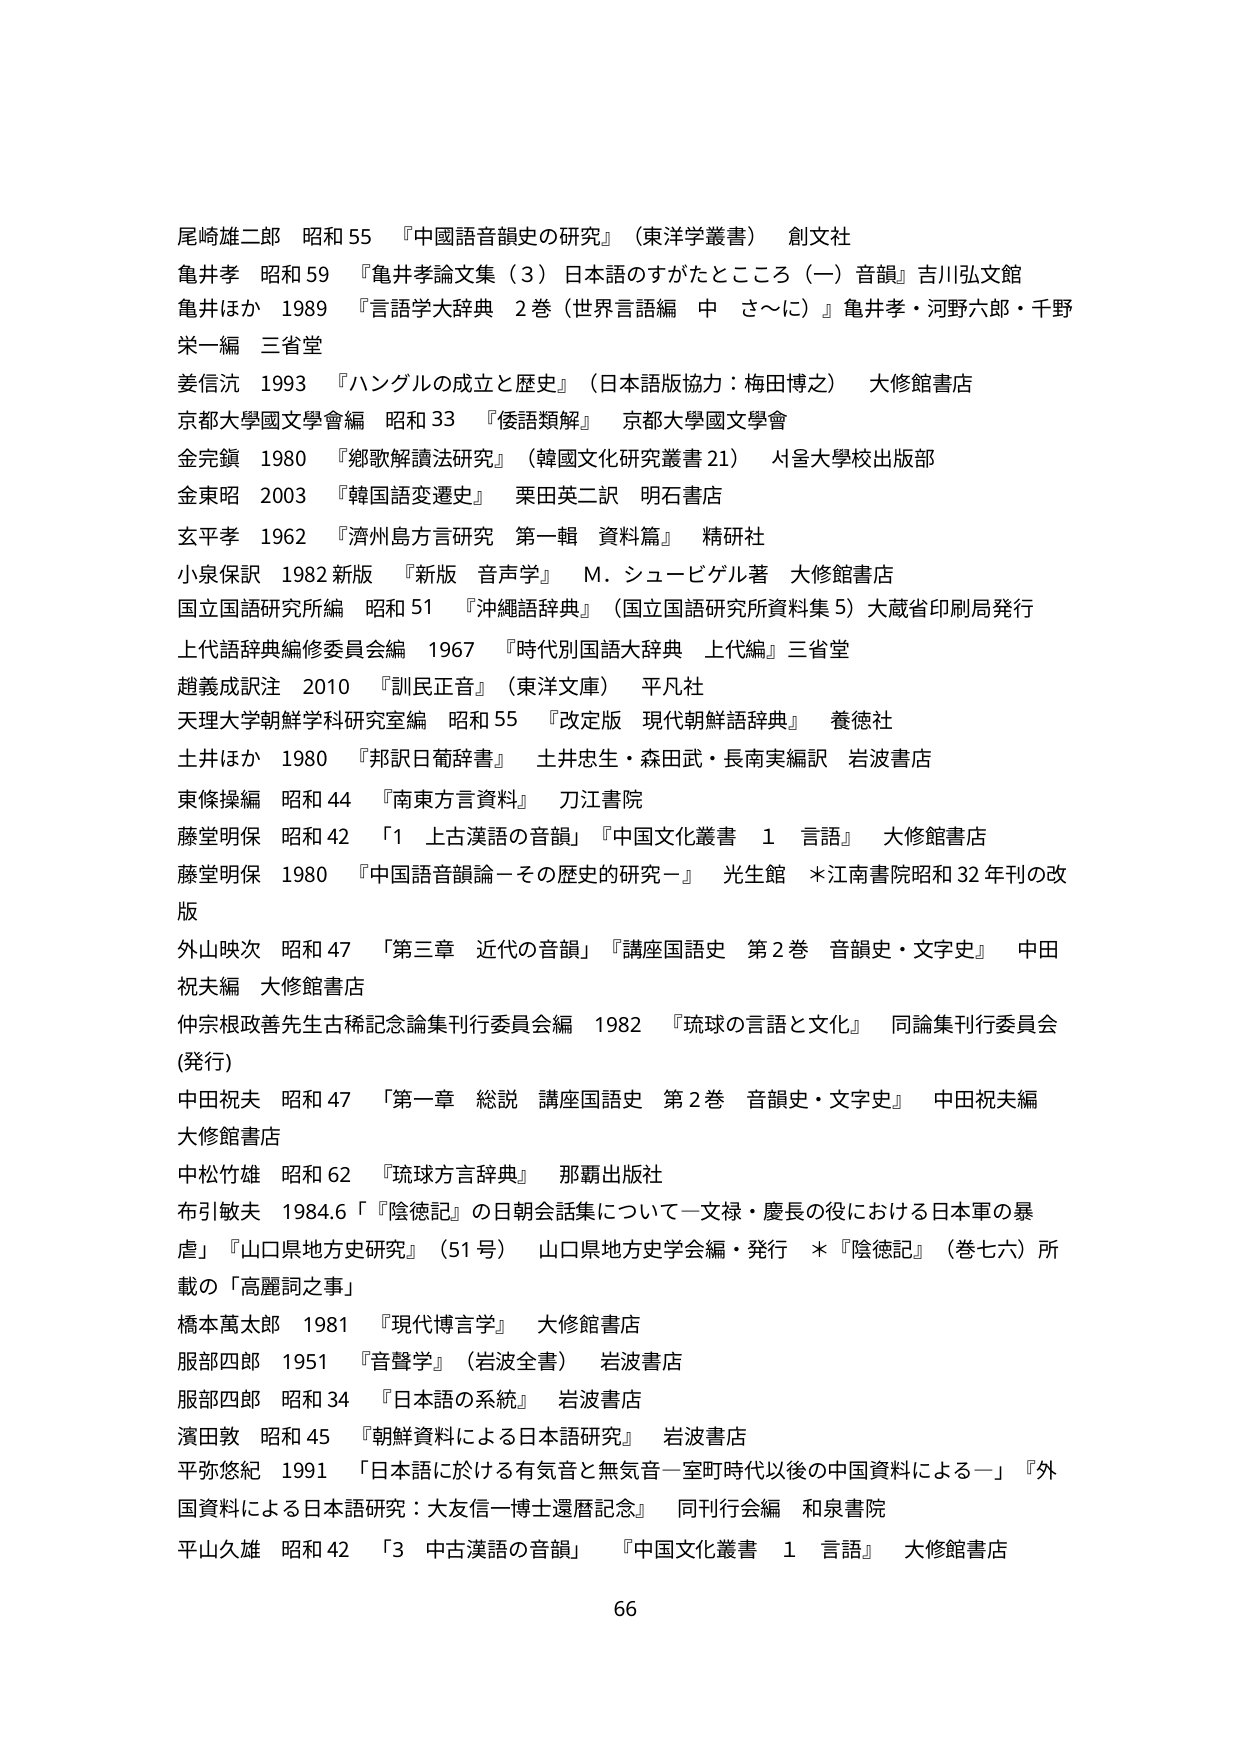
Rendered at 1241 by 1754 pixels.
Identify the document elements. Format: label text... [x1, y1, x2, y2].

text 天理大学朝鮮学科研究室編 昭和55 『改定版 現代朝鮮語辞典』 養徳社 [177, 704, 1073, 742]
text 玄平孝 1962 『濟州島方言研究 第一輯 資料篇』 精研社 [177, 517, 1073, 554]
text 外山映次 昭和47 「第三章 近代の音韻」『講座国語史 第2巻 音韻史・文字史』 中田祝夫編 大修館書店 [177, 929, 1073, 1004]
text 小泉保訳 1982新版 『新版 音声学』 Ｍ．シュービゲル著 大修館書店 [177, 554, 1073, 592]
text 布引敏夫 1984.6「『陰徳記』の日朝会話集について―文禄・慶長の役における日本軍の暴虐」『山口県地方史研究』（51号） 山口県地方史学会編・発行 ＊『陰徳記』（巻七六）所載の「高麗詞之事」 [177, 1192, 1073, 1304]
text 服部四郎 昭和34 『日本語の系統』 岩波書店 [177, 1379, 1237, 1417]
text 尾崎雄二郎 昭和55 『中國語音韻史の研究』（東洋学叢書） 創文社 [177, 217, 1237, 254]
text 平弥悠紀 1991 「日本語に於ける有気音と無気音―室町時代以後の中国資料による―」『外国資料による日本語研究：大友信一博士還暦記念』 同刊行会編 和泉書院 [177, 1454, 1073, 1529]
text 平山久雄 昭和42 「3 中古漢語の音韻」 『中国文化叢書 １ 言語』 大修館書店 [177, 1529, 1094, 1567]
text 中松竹雄 昭和62 『琉球方言辞典』 那覇出版社 [177, 1154, 1073, 1192]
text 亀井ほか 1989 『言語学大辞典 2巻（世界言語編 中 さ〜に）』亀井孝・河野六郎・千野栄一編 三省堂 [177, 292, 1073, 367]
text 濱田敦 昭和45 『朝鮮資料による日本語研究』 岩波書店 [177, 1417, 1237, 1454]
text 国立国語研究所編 昭和51 『沖繩語辞典』（国立国語研究所資料集5）大蔵省印刷局発行 [177, 592, 1073, 629]
text 京都大學國文學會編 昭和33 『倭語類解』 京都大學國文學會 [177, 404, 1073, 442]
text 藤堂明保 昭和42 「1 上古漢語の音韻」『中国文化叢書 １ 言語』 大修館書店 [177, 817, 1094, 854]
text 金東昭 2003 『韓国語変遷史』 栗田英二訳 明石書店 [177, 479, 1073, 517]
text 藤堂明保 1980 『中国語音韻論－その歴史的研究－』 光生館 ＊江南書院昭和32年刊の改版 [177, 854, 1073, 929]
text 上代語辞典編修委員会編 1967 『時代別国語大辞典 上代編』三省堂 [177, 629, 1073, 667]
text 服部四郎 1951 『音聲学』（岩波全書） 岩波書店 [177, 1342, 1073, 1379]
text 橋本萬太郎 1981 『現代博言学』 大修館書店 [177, 1304, 1073, 1342]
text 土井ほか 1980 『邦訳日葡辞書』 土井忠生・森田武・長南実編訳 岩波書店 [177, 742, 1073, 779]
text 姜信沆 1993 『ハングルの成立と歴史』（日本語版協力：梅田博之） 大修館書店 [177, 367, 1073, 404]
text 金完鎭 1980 『鄕歌解讀法研究』（韓國文化研究叢書21） 서울大學校出版部 [177, 442, 1073, 479]
text 亀井孝 昭和59 『亀井孝論文集（３） 日本語のすがたとこころ（一）音韻』吉川弘文館 [177, 254, 1073, 292]
text 仲宗根政善先生古稀記念論集刊行委員会編 1982 『琉球の言語と文化』 同論集刊行委員会(発行) [177, 1004, 1073, 1079]
text 東條操編 昭和44 『南東方言資料』 刀江書院 [177, 779, 1094, 817]
text 中田祝夫 昭和47 「第一章 総説 講座国語史 第2巻 音韻史・文字史』 中田祝夫編 大修館書店 [177, 1079, 1073, 1154]
text 趙義成訳注 2010 『訓民正音』（東洋文庫） 平凡社 [177, 667, 1073, 704]
